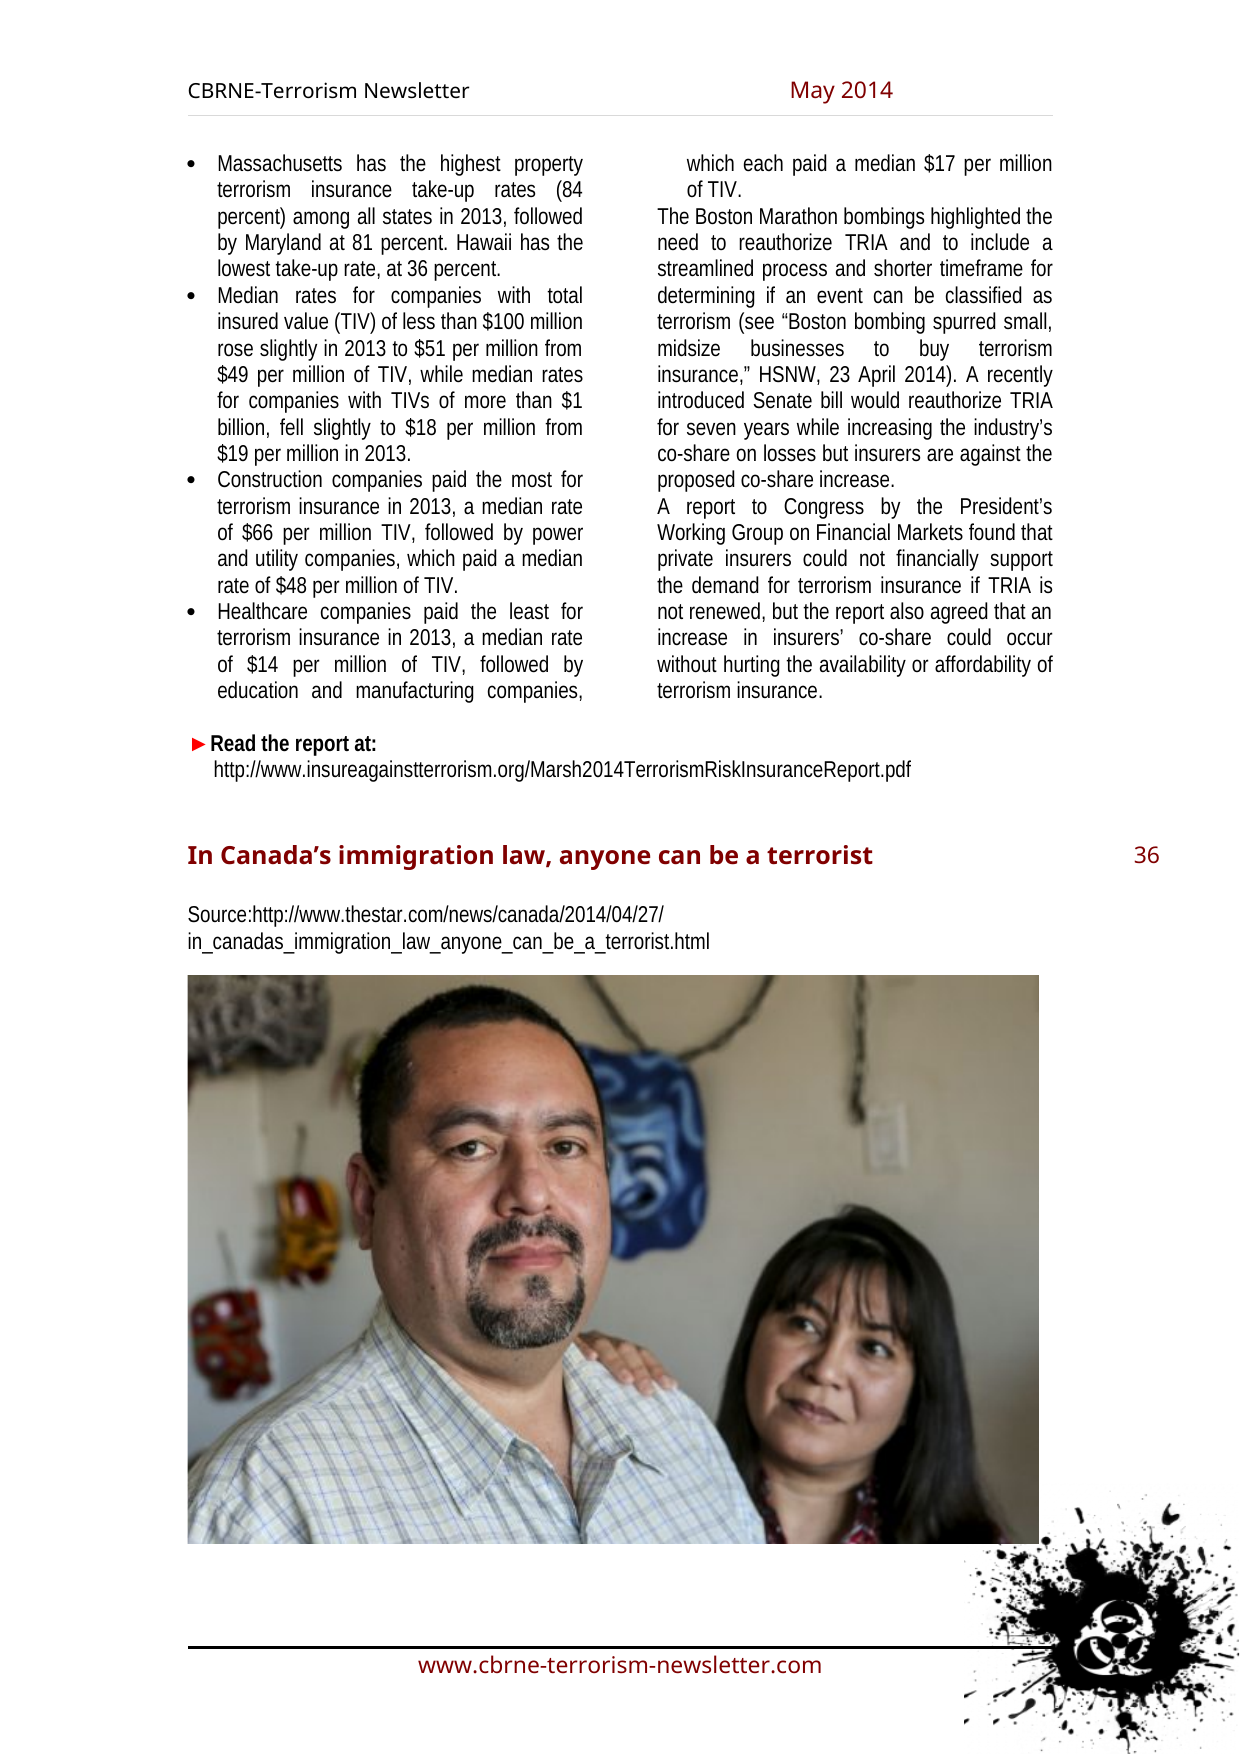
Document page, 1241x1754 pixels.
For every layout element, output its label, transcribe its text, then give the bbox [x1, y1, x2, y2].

text The Boston Marathon bombings highlighted the need to reauthorize TRIA and to include a streamlined process and shorter timeframe for determining if an event can be classified as terrorism (see “Boston bombing spurred small, midsize businesses to buy terrorism insurance,” HSNW, 23 April 2014). A recently introduced Senate bill would reauthorize TRIA for seven years while increasing the industry’s co-share on losses but insurers are against the proposed co-share increase. [657, 203, 1053, 493]
list Healthcare companies paid the least for terrorism insurance in 2013, a median rate of $14 per million of TIV, followed by education and manufacturing companies, which each paid a median $17 per million of TIV. [187, 598, 583, 703]
subtitle In Canada’s immigration law, anyone can be a terrorist [187, 838, 1053, 872]
list Massachusetts has the highest property terrorism insurance take-up rates (84 percent) among all states in 2013, followed by Maryland at 81 percent. Hawaii has the lowest take-up rate, at 36 percent. [187, 150, 583, 282]
list Construction companies paid the most for terrorism insurance in 2013, a median rate of $66 per million TIV, followed by power and utility companies, which paid a median rate of $48 per million of TIV. [187, 466, 583, 598]
text ►Read the report at: [187, 730, 1053, 756]
text Source:http://www.thestar.com/news/canada/2014/04/27/in_canadas_immigration_law_anyone_can_be_a_terrorist.html [187, 901, 1053, 954]
picture [187, 975, 1240, 1754]
list Median rates for companies with total insured value (TIV) of less than $100 million rose slightly in 2013 to $51 per million from $49 per million of TIV, while median rates for companies with TIVs of more than $1 billion, fell slightly to $18 per million from $19 per million in 2013. [187, 282, 583, 466]
list Healthcare companies paid the least for terrorism insurance in 2013, a median rate of $14 per million of TIV, followed by education and manufacturing companies, which each paid a median $17 per million of TIV. [657, 150, 1053, 203]
text A report to Congress by the President’s Working Group on Financial Markets found that private insurers could not financially support the demand for terrorism insurance if TRIA is not renewed, but the report also agreed that an increase in insurers’ co-share could occur without hurting the availability or affordability of terrorism insurance. [657, 493, 1053, 703]
text http://www.insureagainstterrorism.org/Marsh2014TerrorismRiskInsuranceReport.pdf [187, 756, 1053, 782]
